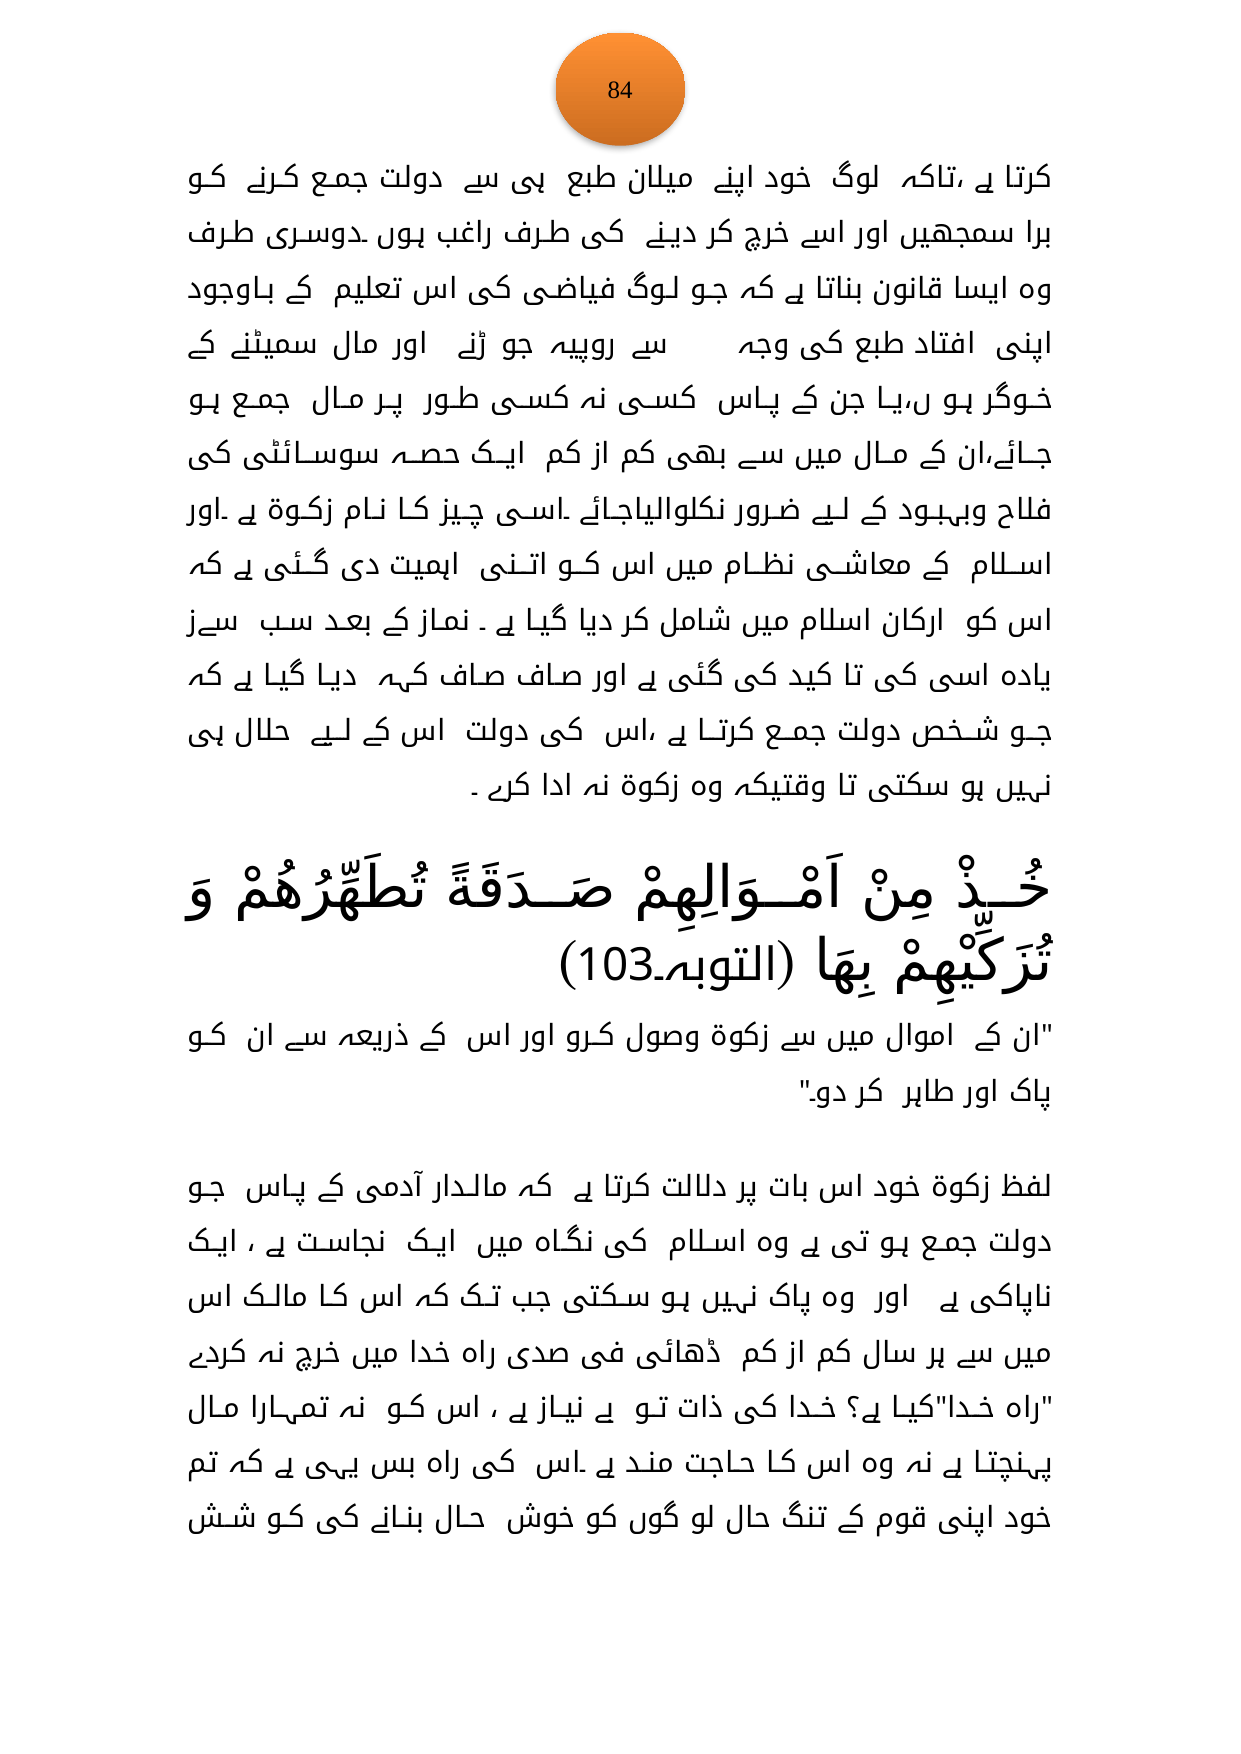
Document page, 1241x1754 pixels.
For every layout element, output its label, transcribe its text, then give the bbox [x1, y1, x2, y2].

text "ان کے اموال میں سے زکوۃ وصول کرو اور اس کے ذریعہ سے ان کو پاک اور طاہر کر دو۔" [187, 1008, 1053, 1119]
text خُذْ مِنْ اَمْوَالِهِمْ صَدَقَةً تُطَهِّرُهُمْ وَ تُزَكِّيْهِمْ بِهَا (التوبہ۔103) [187, 853, 1053, 1008]
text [187, 1159, 1053, 1546]
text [187, 150, 1053, 814]
